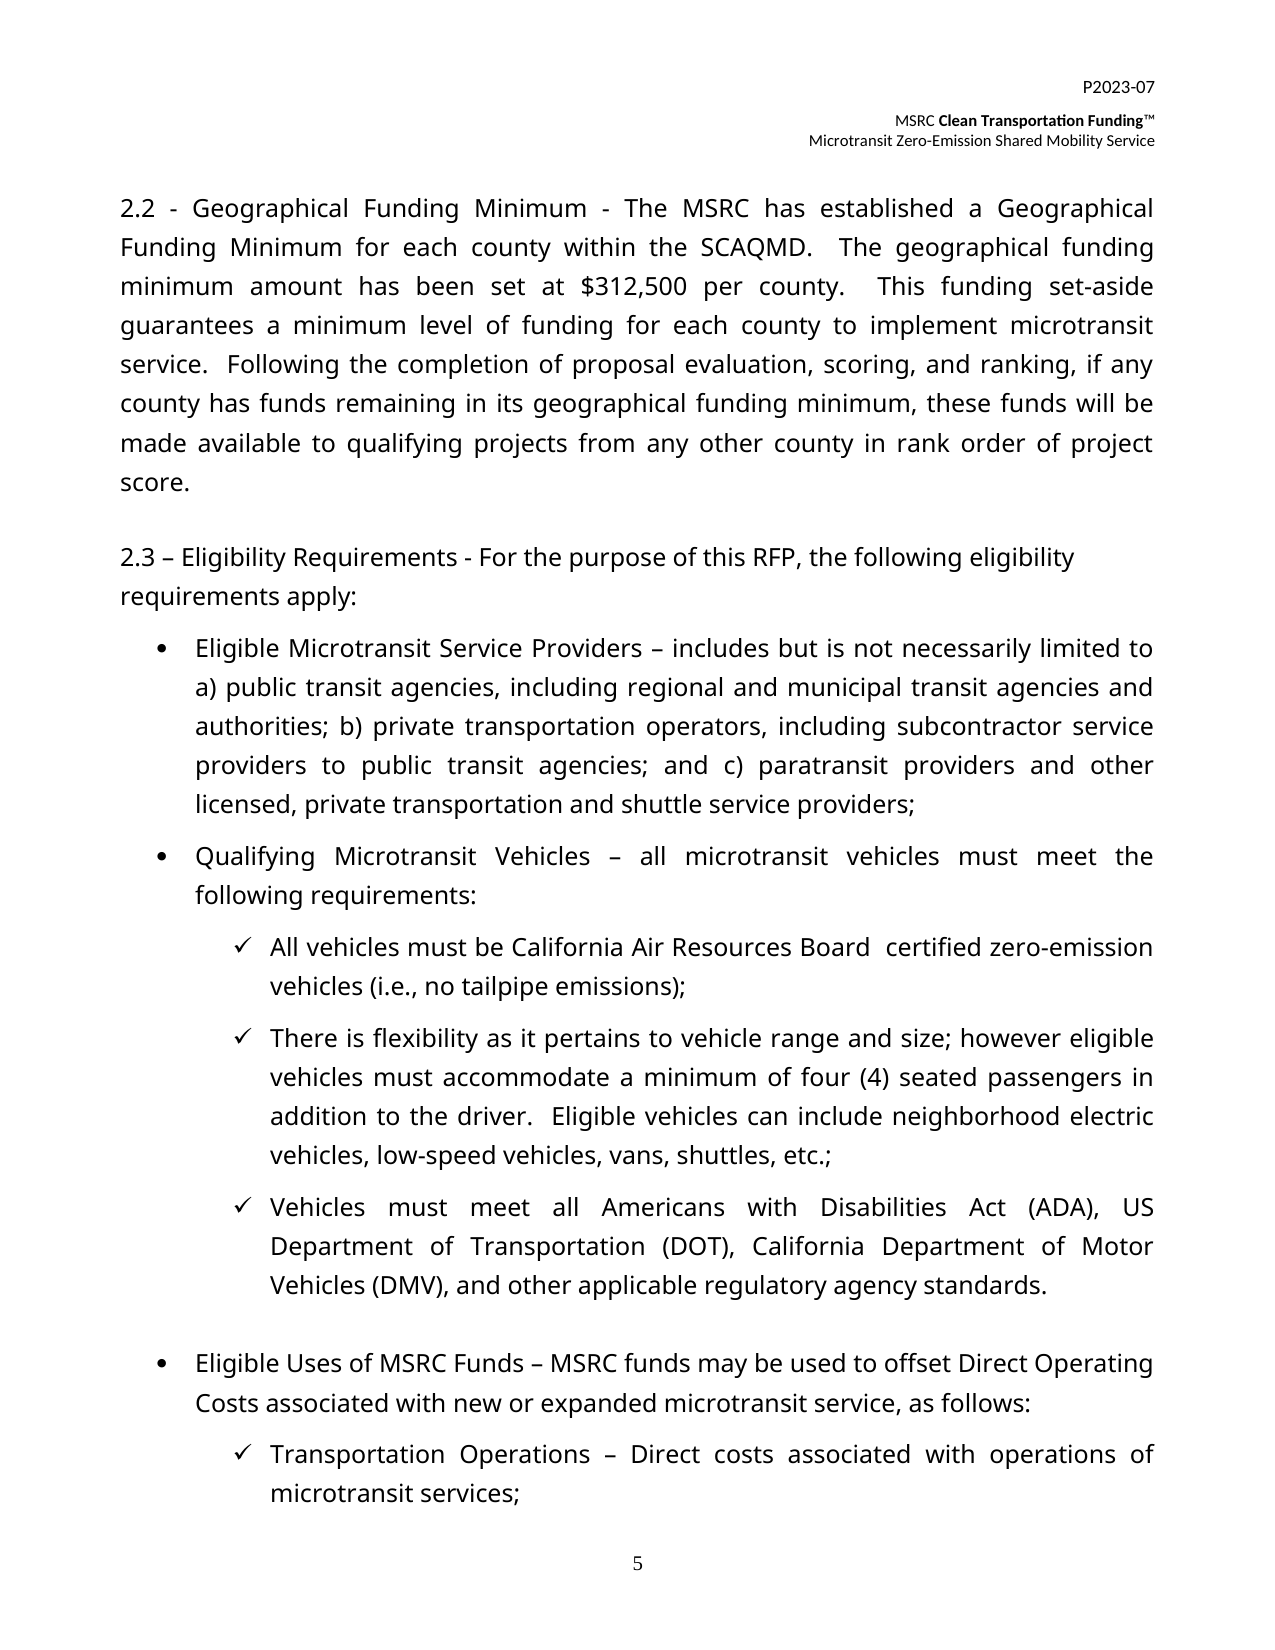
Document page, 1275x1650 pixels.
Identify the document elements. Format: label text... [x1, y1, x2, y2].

list There is flexibility as it pertains to vehicle range and size; however eligible vehicles must accommodate a minimum of four (4) seated passengers in addition to the driver. Eligible vehicles can include neighborhood electric vehicles, low-speed vehicles, vans, shuttles, etc.; [232, 1020, 1155, 1172]
list Eligible Microtransit Service Providers – includes but is not necessarily limited to a) public transit agencies, including regional and municipal transit agencies and authorities; b) private transportation operators, including subcontractor service providers to public transit agencies; and c) paratransit providers and other licensed, private transportation and shuttle service providers; [157, 630, 1155, 821]
list All vehicles must be California Air Resources Board certified zero-emission vehicles (i.e., no tailpipe emissions); [232, 929, 1155, 1003]
list Vehicles must meet all Americans with Disabilities Act (ADA), US Department of Transportation (DOT), California Department of Motor Vehicles (DMV), and other applicable regulatory agency standards. [232, 1189, 1155, 1302]
text 2.3 – Eligibility Requirements - For the purpose of this RFP, the following eligibility requirements apply: [120, 539, 1155, 613]
list Transportation Operations – Direct costs associated with operations of microtransit services; [232, 1437, 1155, 1510]
text 2.2 - Geographical Funding Minimum - The MSRC has established a Geographical Funding Minimum for each county within the SCAQMD. The geographical funding minimum amount has been set at $312,500 per county. This funding set-aside guarantees a minimum level of funding for each county to implement microtransit service. Following the completion of proposal evaluation, scoring, and ranking, if any county has funds remaining in its geographical funding minimum, these funds will be made available to qualifying projects from any other county in rank order of project score. [120, 190, 1155, 498]
list Eligible Uses of MSRC Funds – MSRC funds may be used to offset Direct Operating Costs associated with new or expanded microtransit service, as follows: [157, 1346, 1155, 1419]
list Qualifying Microtransit Vehicles – all microtransit vehicles must meet the following requirements: [157, 839, 1155, 912]
